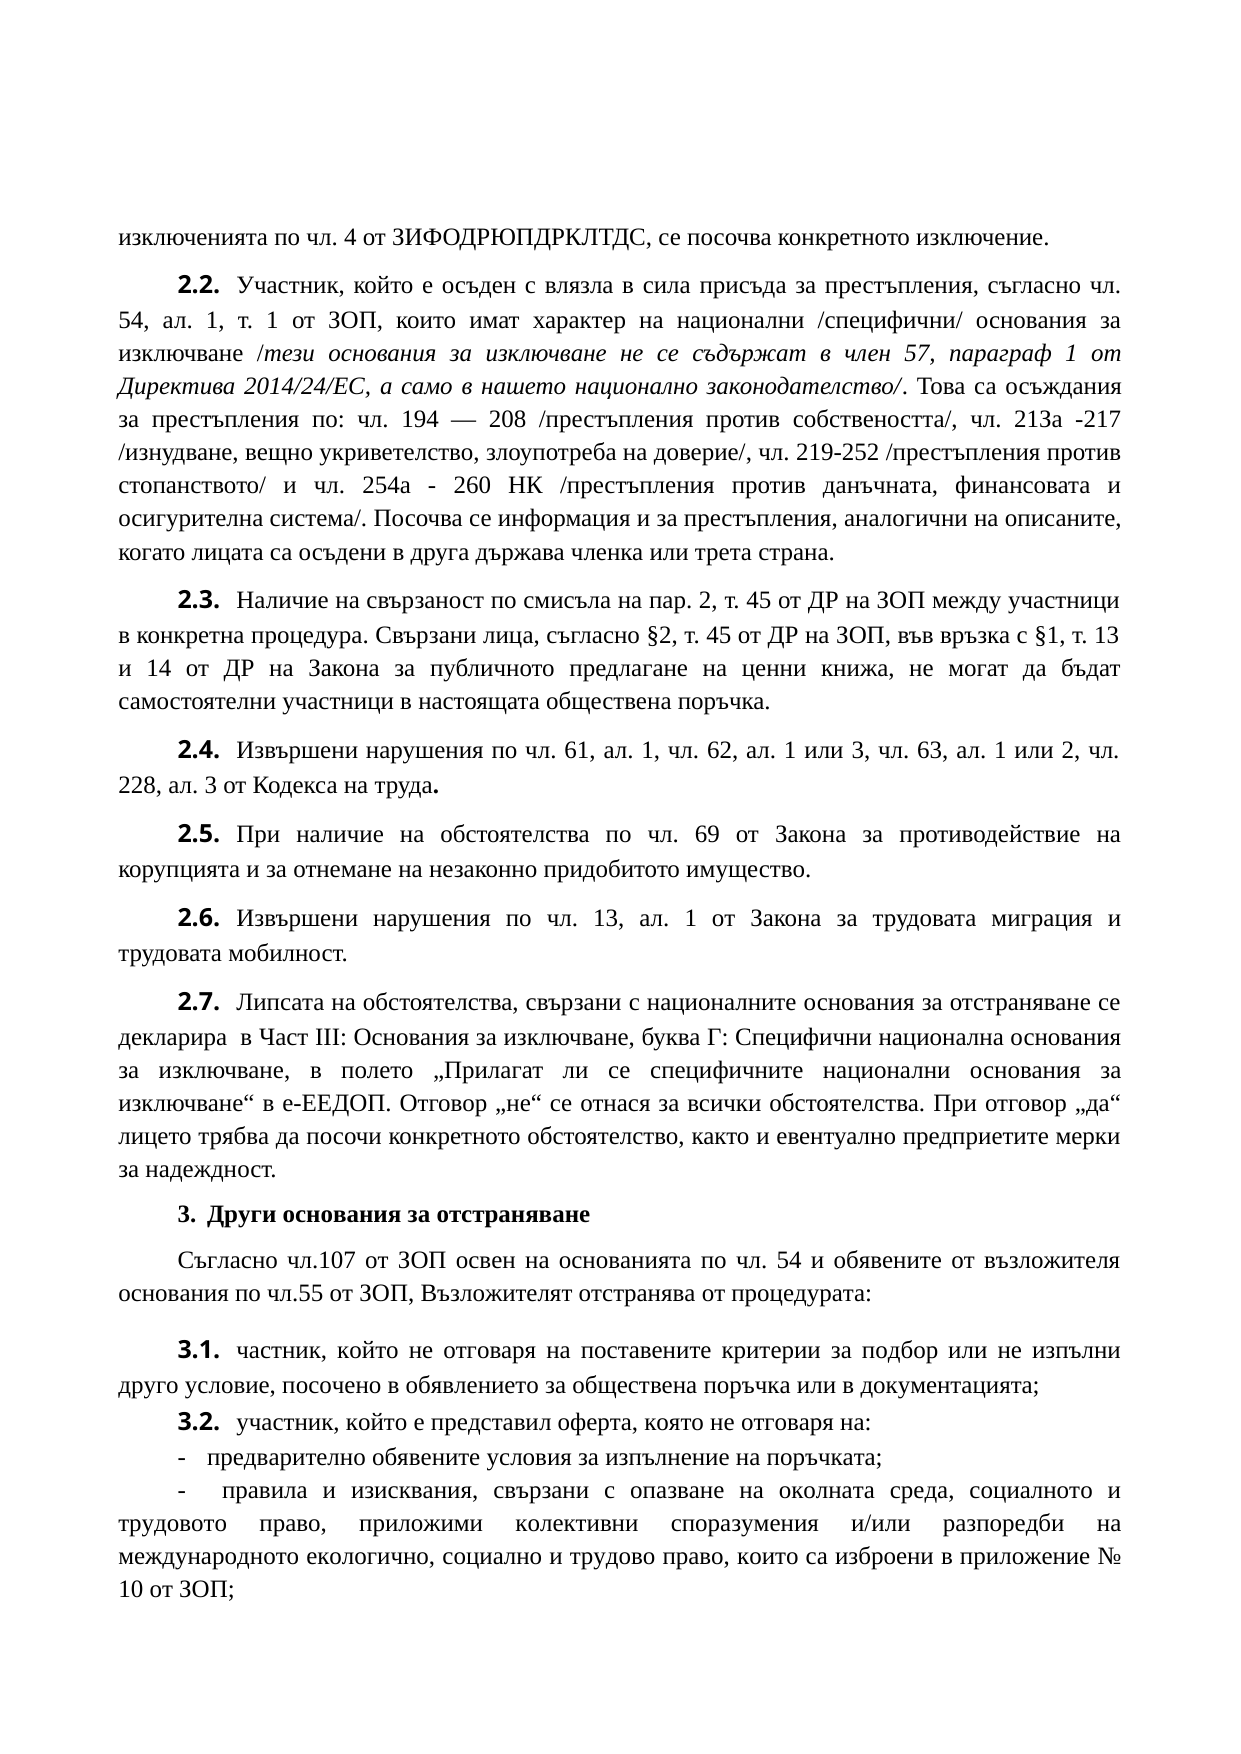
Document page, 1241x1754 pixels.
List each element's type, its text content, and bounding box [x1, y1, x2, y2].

list Други основания за отстраняване [118, 1199, 1122, 1228]
list Участник, който е осъден с влязла в сила присъда за престъпления, съгласно чл. 54, ал. 1, т. 1 от ЗОП, които имат характер на национални /специфични/ основания за изключване /тези основания за изключване не се съдържат в член 57, параграф 1 от Директива 2014/24/ЕС, а само в нашето национално законодателство/. Това са осъждания за престъпления по: чл. 194 — 208 /престъпления против собствеността/, чл. 21За -217 /изнудване, вещно укриветелство, злоупотреба на доверие/, чл. 219-252 /престъпления против стопанството/ и чл. 254а - 260 НК /престъпления против данъчната, финансовата и осигурителна система/. Посочва се информация и за престъпления, аналогични на описаните, когато лицата са осъдени в друга държава членка или трета страна. [118, 267, 1122, 565]
list Съгласно чл.107 от ЗОП освен на основанията по чл. 54 и обявените от възложителя основания по чл.55 от ЗОП, Възложителят отстранява от процедурата: [118, 1245, 1122, 1307]
list частник, който не отговаря на поставените критерии за подбор или не изпълни друго условие, посочено в обявлението за обществена поръчка или в документацията; [118, 1332, 1122, 1399]
list правила и изисквания, свързани с опазване на околната среда, социалното и трудовото право, приложими колективни споразумения и/или разпоредби на международното екологично, социално и трудово право, които са изброени в приложение № 10 от ЗОП; [118, 1475, 1122, 1603]
list предварително обявените условия за изпълнение на поръчката; [118, 1442, 1122, 1471]
list Наличие на свързаност по смисъла на пар. 2, т. 45 от ДР на ЗОП между участници в конкретна процедура. Свързани лица, съгласно §2, т. 45 от ДР на ЗОП, във връзка с §1, т. 13 и 14 от ДР на Закона за публичното предлагане на ценни книжа, не могат да бъдат самостоятелни участници в настоящата обществена поръчка. [118, 582, 1122, 715]
list Липсата на обстоятелства, свързани с националните основания за отстраняване се декларира в Част III: Основания за изключване, буква Г: Специфични национална основания за изключване, в полето „Прилагат ли се специфичните национални основания за изключване“ в е-ЕЕДОП. Отговор „не“ се отнася за всички обстоятелства. При отговор „да“ лицето трябва да посочи конкретното обстоятелство, както и евентуално предприетите мерки за надеждност. [118, 983, 1122, 1183]
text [118, 222, 1122, 250]
list Извършени нарушения по чл. 13, ал. 1 от Закона за трудовата миграция и трудовата мобилност. [118, 900, 1122, 967]
list Извършени нарушения по чл. 61, ал. 1, чл. 62, ал. 1 или 3, чл. 63, ал. 1 или 2, чл. 228, ал. 3 от Кодекса на труда. [118, 732, 1122, 799]
list При наличие на обстоятелства по чл. 69 от Закона за противодействие на корупцията и за отнемане на незаконно придобитото имущество. [118, 816, 1122, 883]
list участник, който е представил оферта, която не отговаря на: [118, 1403, 1122, 1437]
